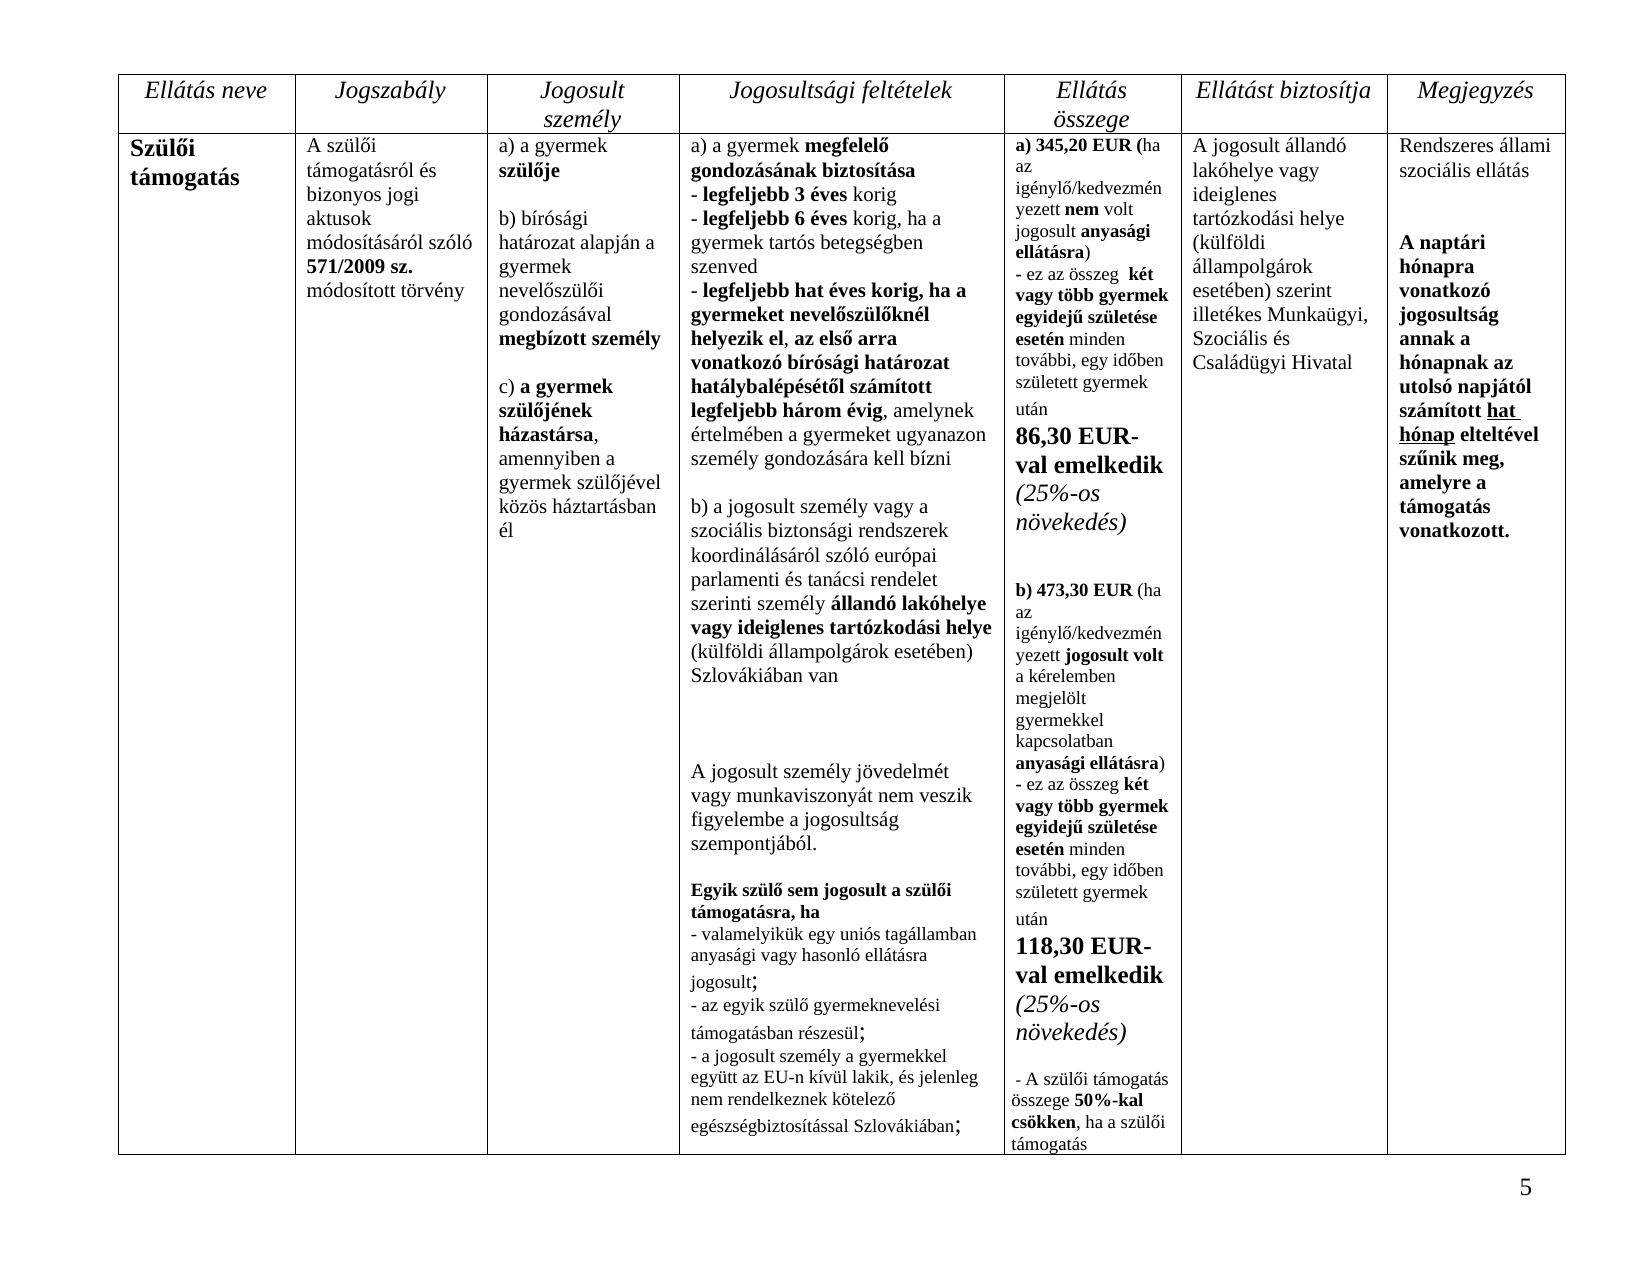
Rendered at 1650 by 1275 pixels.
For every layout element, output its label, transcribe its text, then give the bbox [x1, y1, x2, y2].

table_header Jogosultsági feltételek [680, 75, 1004, 132]
table_header Ellátás neve [119, 75, 295, 132]
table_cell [1005, 134, 1181, 1154]
table_header Jogosult személy [488, 75, 679, 132]
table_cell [680, 134, 1004, 1154]
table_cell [1388, 134, 1565, 1154]
table_header Jogszabály [296, 75, 487, 132]
table_header Megjegyzés [1388, 75, 1565, 132]
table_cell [296, 134, 487, 1154]
table_header Ellátást biztosítja [1182, 75, 1387, 132]
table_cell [488, 134, 679, 1154]
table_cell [1182, 134, 1387, 1154]
table_header Ellátás összege [1005, 75, 1181, 132]
table_cell Szülői támogatás [119, 134, 295, 1154]
